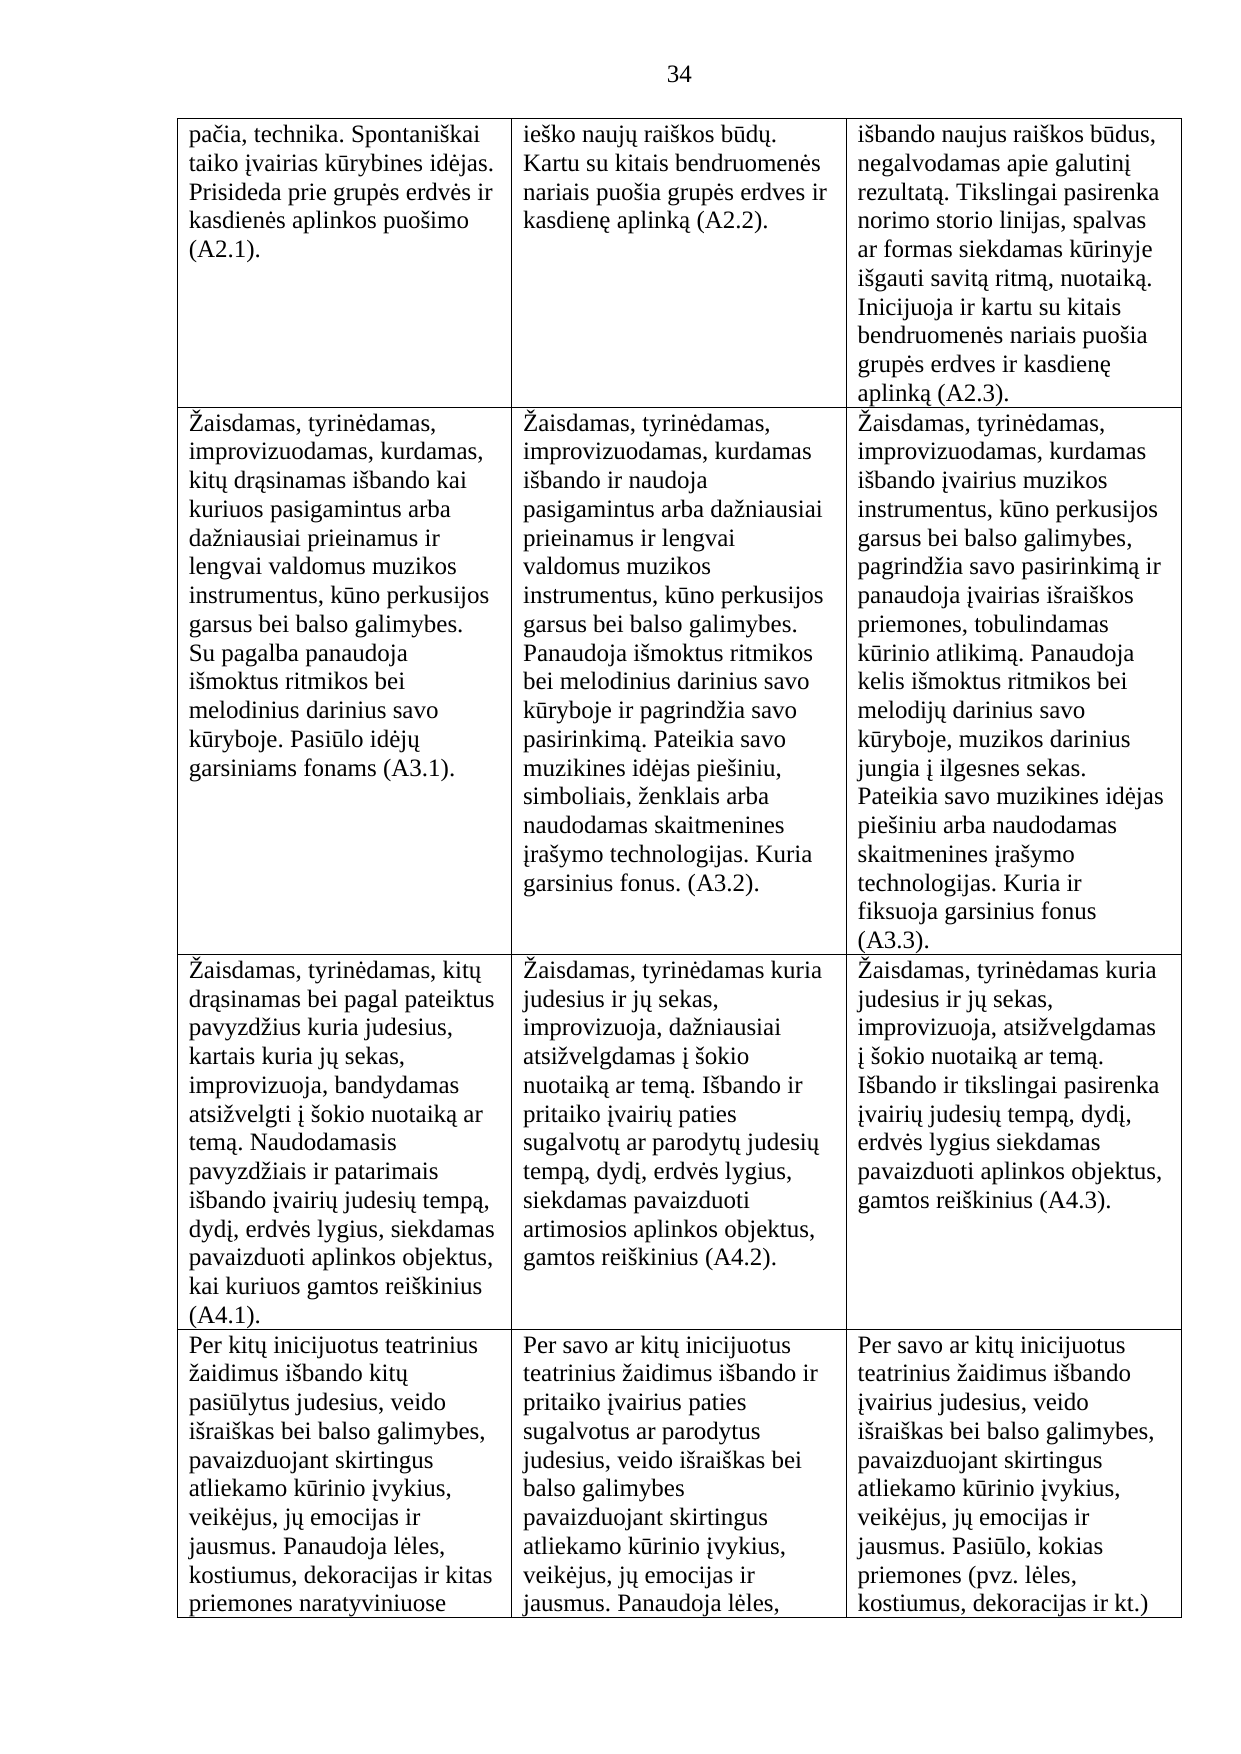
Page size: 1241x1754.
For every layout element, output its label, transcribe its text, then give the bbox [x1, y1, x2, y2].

table_cell Žaisdamas, tyrinėdamas, kitų drąsinamas bei pagal pateiktus pavyzdžius kuria judesius, kartais kuria jų sekas, improvizuoja, bandydamas atsižvelgti į šokio nuotaiką ar temą. Naudodamasis pavyzdžiais ir patarimais išbando įvairių judesių tempą, dydį, erdvės lygius, siekdamas pavaizduoti aplinkos objektus, kai kuriuos gamtos reiškinius (A4.1). [178, 955, 511, 1329]
table_cell Žaisdamas, tyrinėdamas, improvizuodamas, kurdamas išbando įvairius muzikos instrumentus, kūno perkusijos garsus bei balso galimybes, pagrindžia savo pasirinkimą ir panaudoja įvairias išraiškos priemones, tobulindamas kūrinio atlikimą. Panaudoja kelis išmoktus ritmikos bei melodijų darinius savo kūryboje, muzikos darinius jungia į ilgesnes sekas. Pateikia savo muzikines idėjas piešiniu arba naudodamas skaitmenines įrašymo technologijas. Kuria ir fiksuoja garsinius fonus (A3.3). [847, 408, 1181, 954]
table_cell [178, 119, 511, 407]
table_cell Žaisdamas, tyrinėdamas, improvizuodamas, kurdamas, kitų drąsinamas išbando kai kuriuos pasigamintus arba dažniausiai prieinamus ir lengvai valdomus muzikos instrumentus, kūno perkusijos garsus bei balso galimybes. Su pagalba panaudoja išmoktus ritmikos bei melodinius darinius savo kūryboje. Pasiūlo idėjų garsiniams fonams (A3.1). [178, 408, 511, 954]
table_cell Žaisdamas, tyrinėdamas kuria judesius ir jų sekas, improvizuoja, atsižvelgdamas į šokio nuotaiką ar temą. Išbando ir tikslingai pasirenka įvairių judesių tempą, dydį, erdvės lygius siekdamas pavaizduoti aplinkos objektus, gamtos reiškinius (A4.3). [847, 955, 1181, 1329]
table_cell Žaisdamas, tyrinėdamas kuria judesius ir jų sekas, improvizuoja, dažniausiai atsižvelgdamas į šokio nuotaiką ar temą. Išbando ir pritaiko įvairių paties sugalvotų ar parodytų judesių tempą, dydį, erdvės lygius, siekdamas pavaizduoti artimosios aplinkos objektus, gamtos reiškinius (A4.2). [512, 955, 846, 1329]
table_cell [512, 119, 846, 407]
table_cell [512, 1330, 846, 1617]
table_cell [847, 1330, 1181, 1617]
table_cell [847, 119, 1181, 407]
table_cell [178, 1330, 511, 1617]
table_cell Žaisdamas, tyrinėdamas, improvizuodamas, kurdamas išbando ir naudoja pasigamintus arba dažniausiai prieinamus ir lengvai valdomus muzikos instrumentus, kūno perkusijos garsus bei balso galimybes. Panaudoja išmoktus ritmikos bei melodinius darinius savo kūryboje ir pagrindžia savo pasirinkimą. Pateikia savo muzikines idėjas piešiniu, simboliais, ženklais arba naudodamas skaitmenines įrašymo technologijas. Kuria garsinius fonus. (A3.2). [512, 408, 846, 954]
